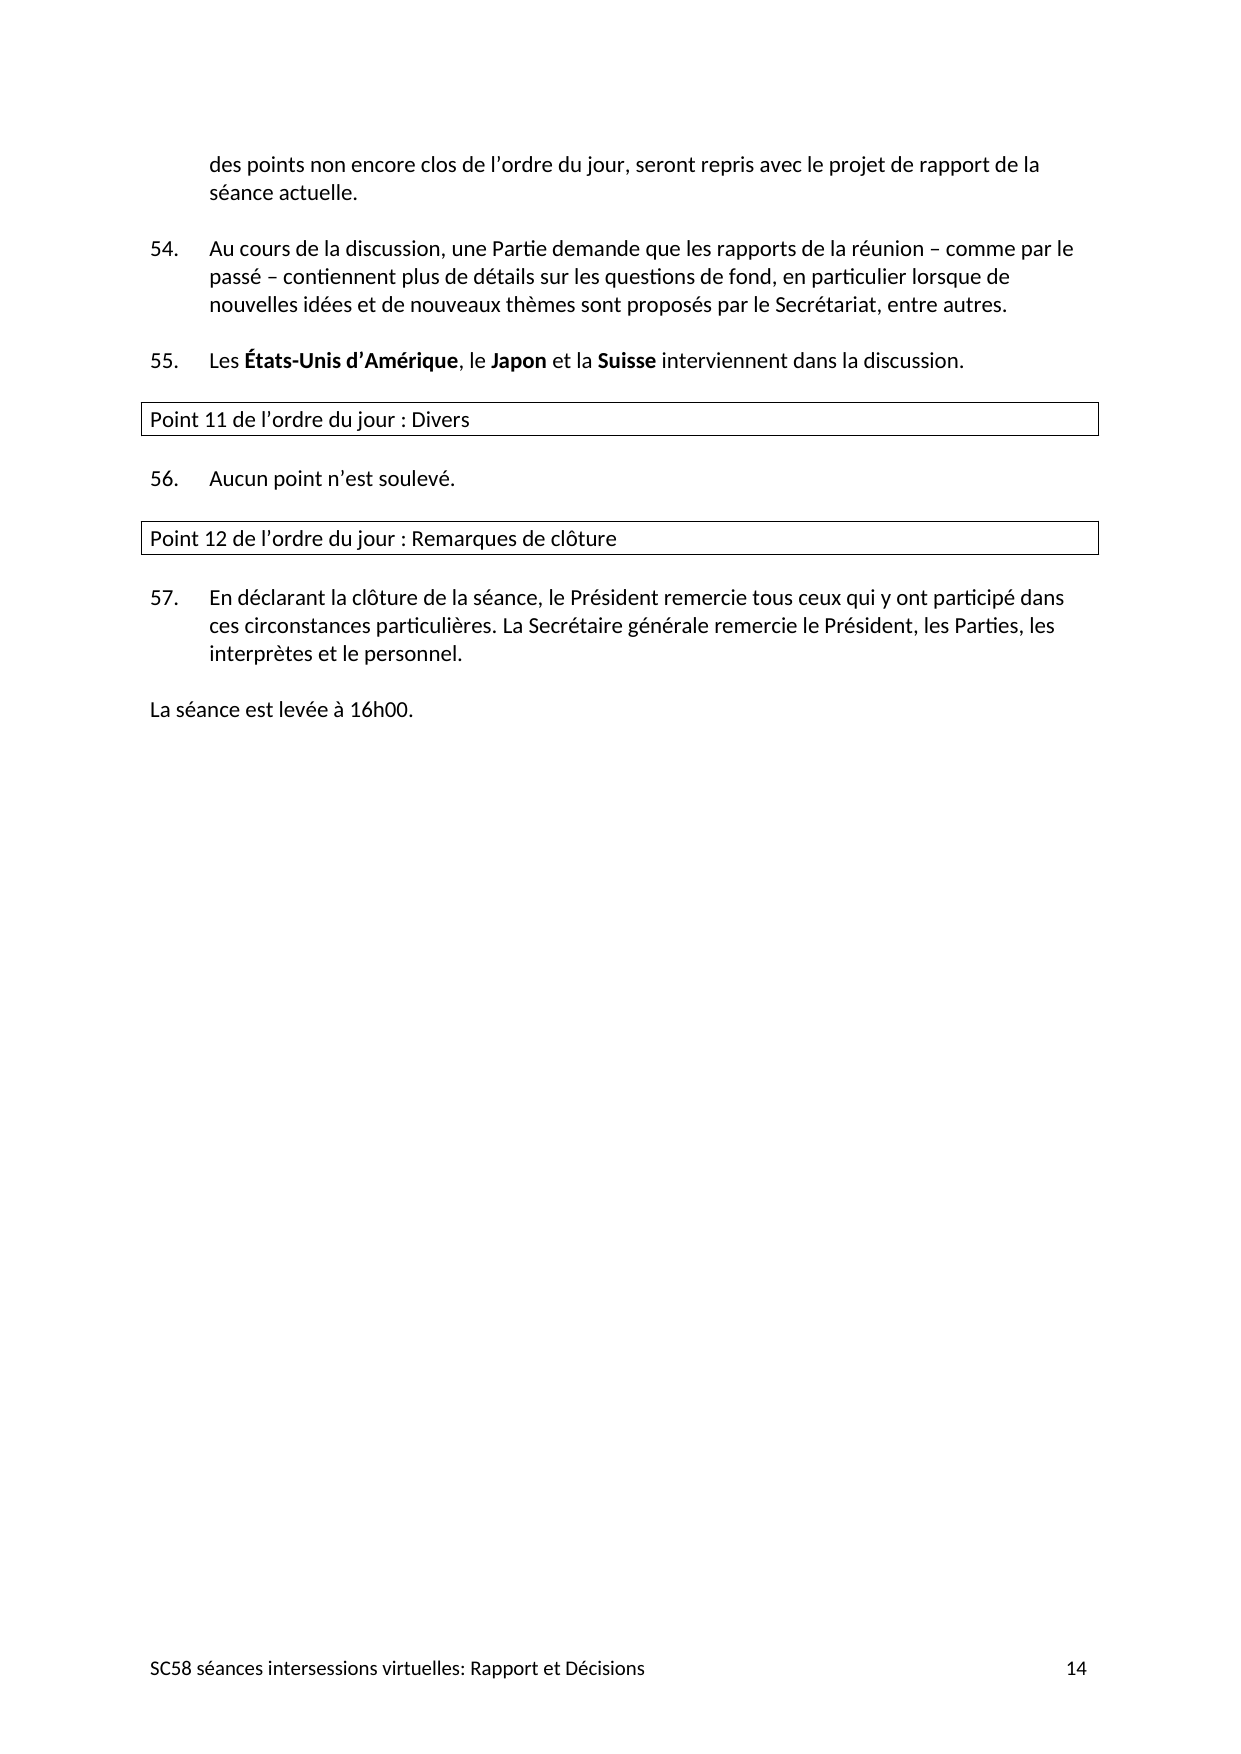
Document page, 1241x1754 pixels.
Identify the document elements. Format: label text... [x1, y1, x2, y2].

text 57. En déclarant la clôture de la séance, le Président remercie tous ceux qui y ont participé dans ces circonstances particulières. La Secrétaire générale remercie le Président, les Parties, les interprètes et le personnel. [150, 583, 1090, 667]
text 56. Aucun point n’est soulevé. [150, 464, 1090, 492]
text La séance est levée à 16h00. [150, 695, 1090, 723]
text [150, 150, 1090, 206]
text Point 11 de l’ordre du jour : Divers [142, 403, 1098, 435]
text 54. Au cours de la discussion, une Partie demande que les rapports de la réunion – comme par le passé – contiennent plus de détails sur les questions de fond, en particulier lorsque de nouvelles idées et de nouveaux thèmes sont proposés par le Secrétariat, entre autres. [150, 234, 1090, 318]
text Point 12 de l’ordre du jour : Remarques de clôture [142, 522, 1098, 554]
text 55. Les États-Unis d’Amérique, le Japon et la Suisse interviennent dans la discussion. [150, 346, 1090, 374]
